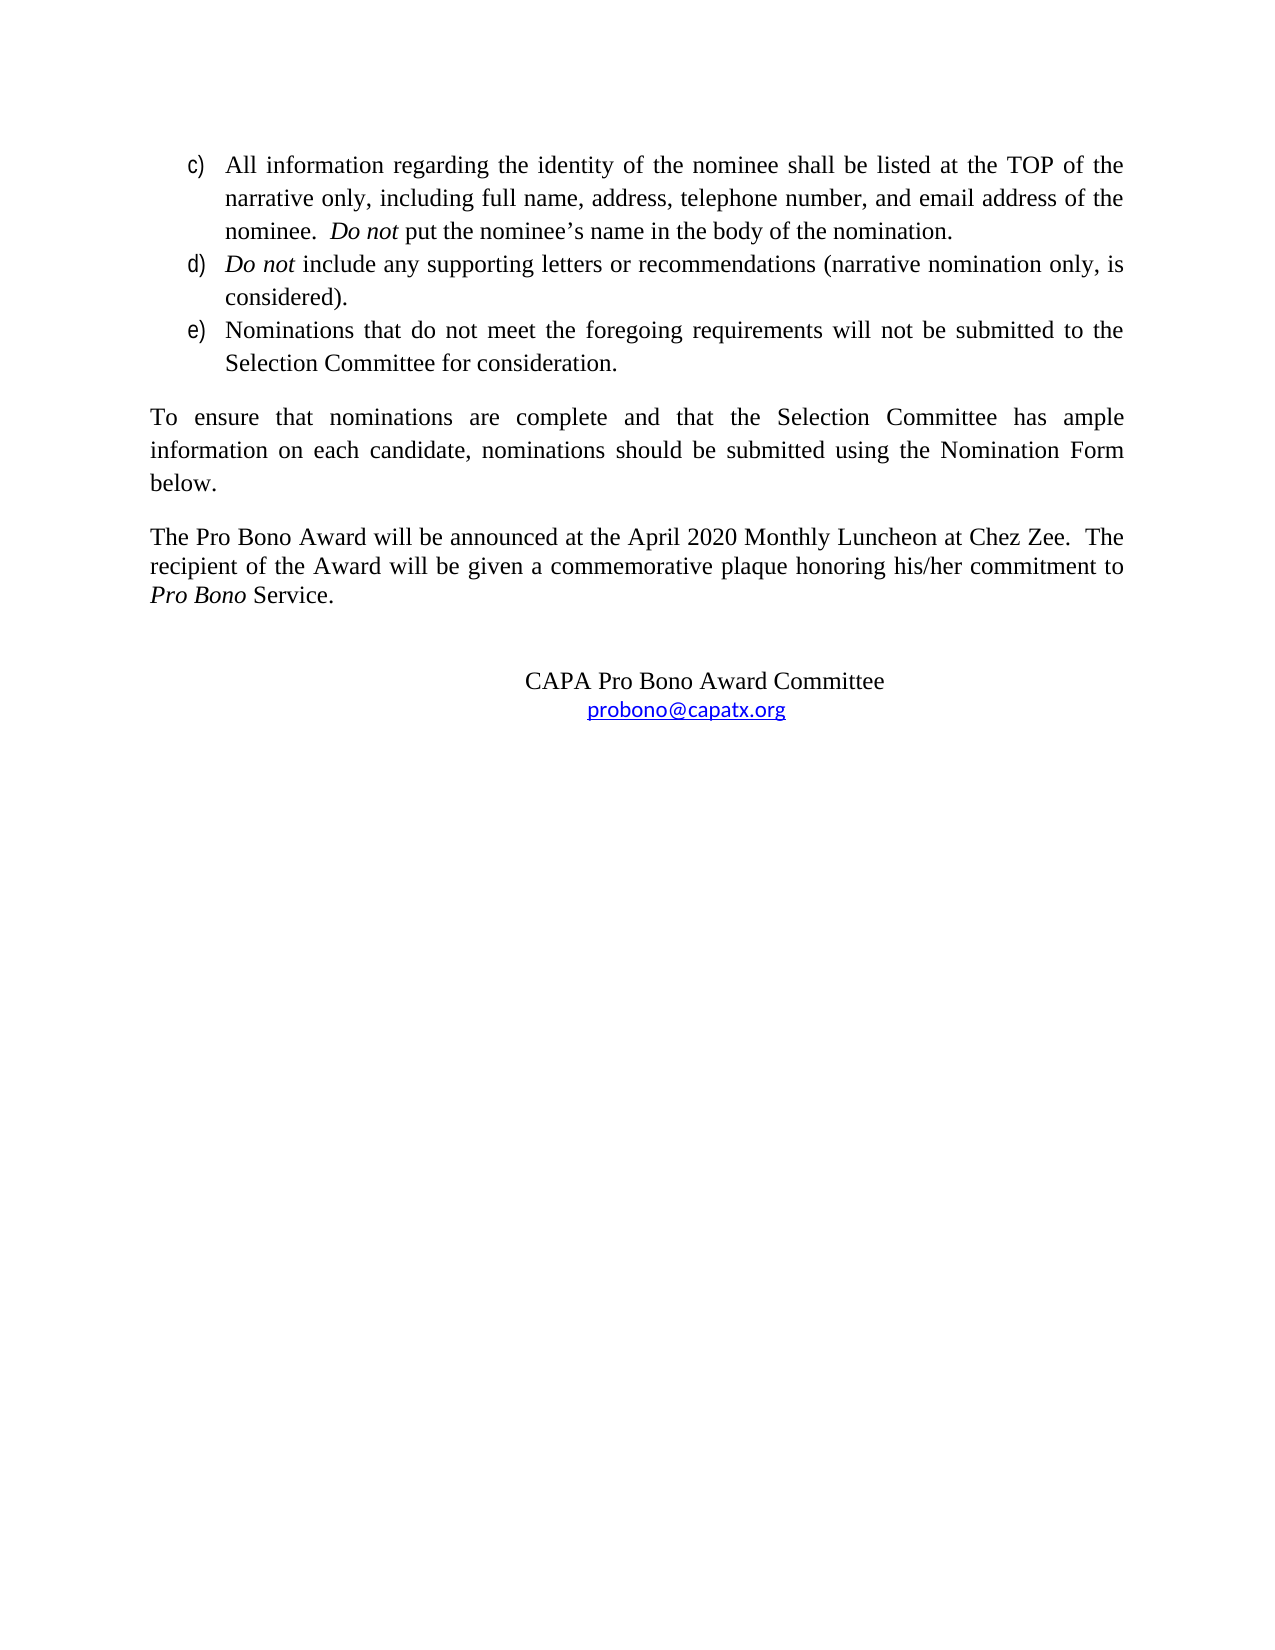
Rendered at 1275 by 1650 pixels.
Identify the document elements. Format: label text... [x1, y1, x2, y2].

text probono@capatx.org [525, 695, 1125, 723]
list All information regarding the identity of the nominee shall be listed at the TOP of the narrative only, including full name, address, telephone number, and email address of the nominee. Do not put the nominee’s name in the body of the nomination. [187, 150, 1125, 245]
text CAPA Pro Bono Award Committee [525, 666, 1125, 695]
text To ensure that nominations are complete and that the Selection Committee has ample information on each candidate, nominations should be submitted using the Nomination Form below. [150, 402, 1125, 497]
list Do not include any supporting letters or recommendations (narrative nomination only, is considered). [187, 249, 1125, 311]
text The Pro Bono Award will be announced at the April 2020 Monthly Luncheon at Chez Zee. The recipient of the Award will be given a commemorative plaque honoring his/her commitment to Pro Bono Service. [150, 522, 1125, 608]
list Nominations that do not meet the foregoing requirements will not be submitted to the Selection Committee for consideration. [187, 315, 1125, 377]
